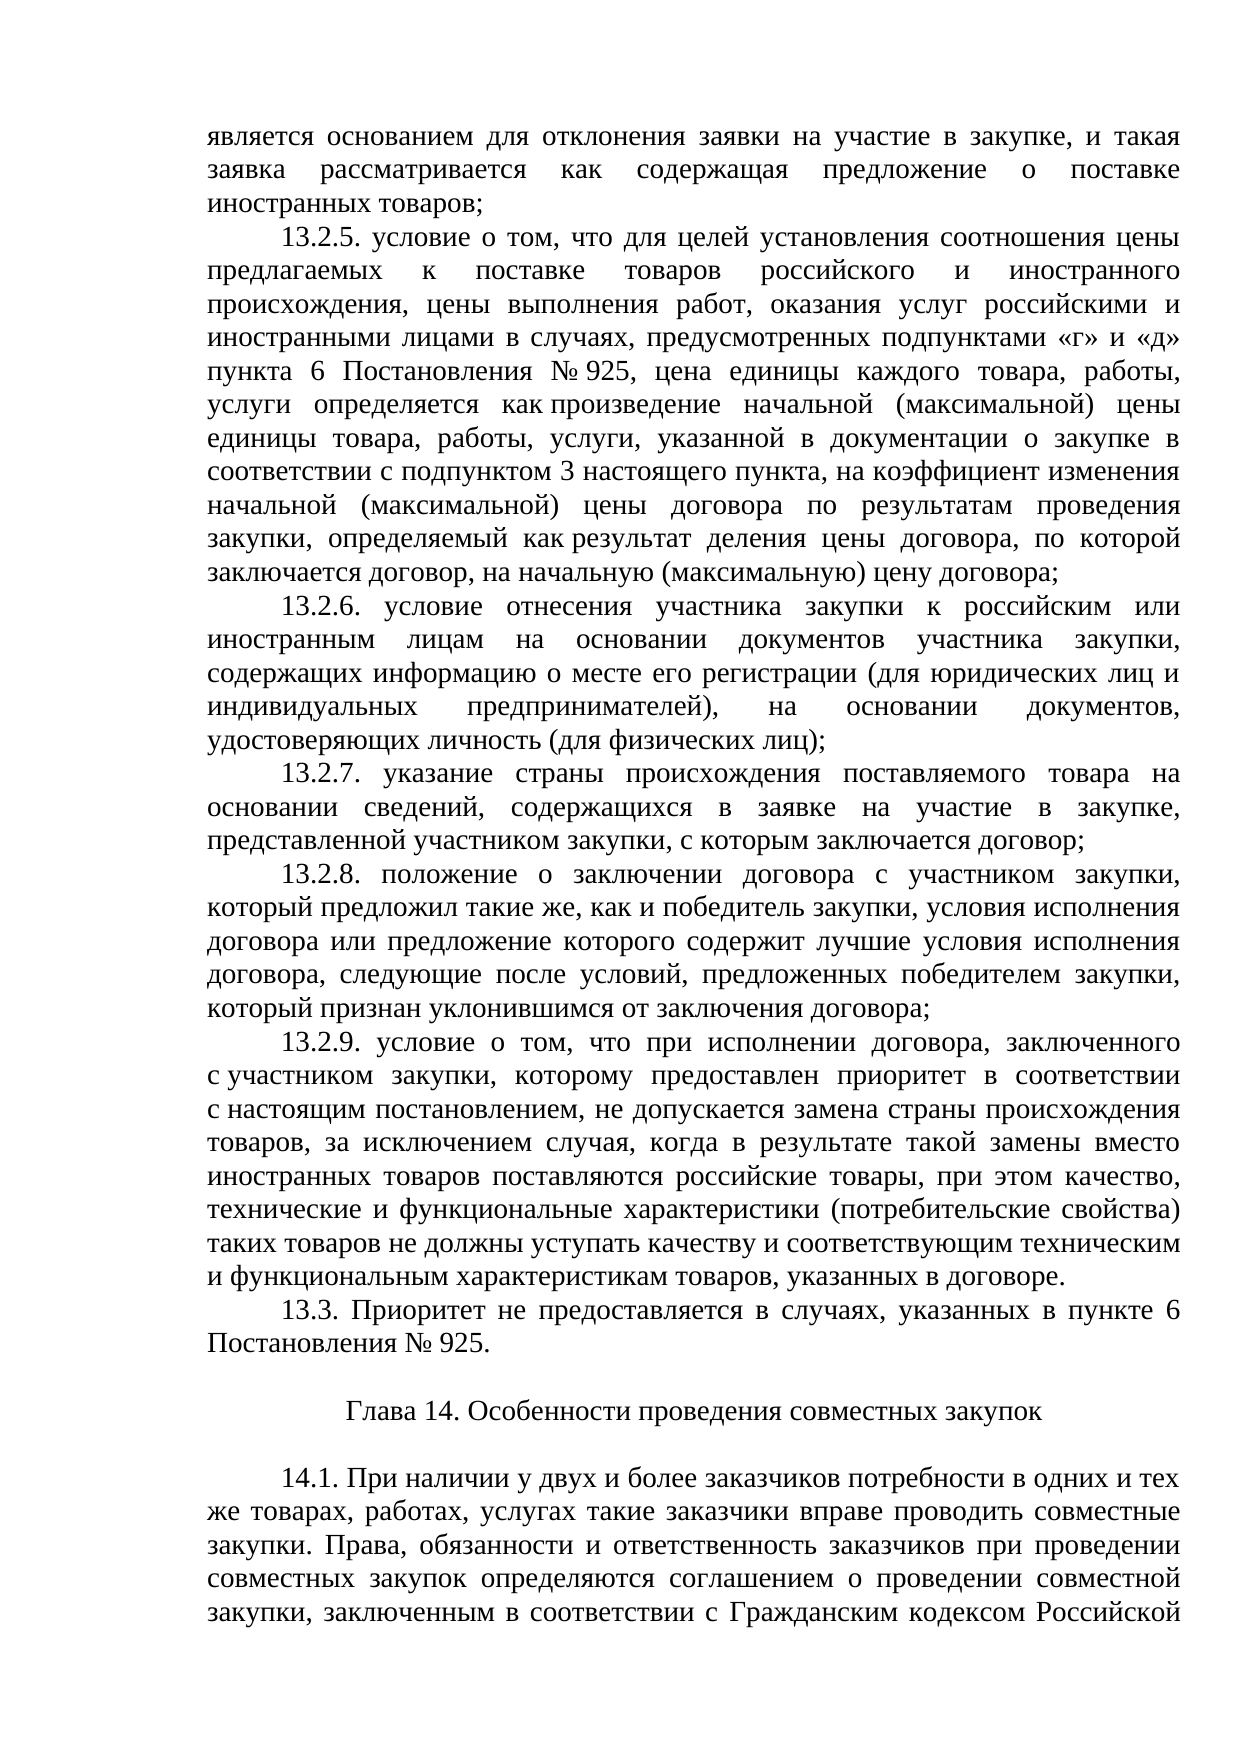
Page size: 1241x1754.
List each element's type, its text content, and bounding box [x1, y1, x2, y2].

text 13.2.7. указание страны происхождения поставляемого товара на основании сведений, содержащихся в заявке на участие в закупке, представленной участником закупки, с которым заключается договор; [207, 755, 1181, 856]
text 13.3. Приоритет не предоставляется в случаях, указанных в пункте 6 Постановления № 925. [207, 1292, 1181, 1359]
text 13.2.9. условие о том, что при исполнении договора, заключенного с участником закупки, которому предоставлен приоритет в соответствии с настоящим постановлением, не допускается замена страны происхождения товаров, за исключением случая, когда в результате такой замены вместо иностранных товаров поставляются российские товары, при этом качество, технические и функциональные характеристики (потребительские свойства) таких товаров не должны уступать качеству и соответствующим техническим и функциональным характеристикам товаров, указанных в договоре. [207, 1024, 1181, 1292]
text 13.2.6. условие отнесения участника закупки к российским или иностранным лицам на основании документов участника закупки, содержащих информацию о месте его регистрации (для юридических лиц и индивидуальных предпринимателей), на основании документов, удостоверяющих личность (для физических лиц); [207, 588, 1181, 755]
text 13.2.5. условие о том, что для целей установления соотношения цены предлагаемых к поставке товаров российского и иностранного происхождения, цены выполнения работ, оказания услуг российскими и иностранными лицами в случаях, предусмотренных подпунктами «г» и «д» пункта 6 Постановления № 925, цена единицы каждого товара, работы, услуги определяется как произведение начальной (максимальной) цены единицы товара, работы, услуги, указанной в документации о закупке в соответствии с подпунктом 3 настоящего пункта, на коэффициент изменения начальной (максимальной) цены договора по результатам проведения закупки, определяемый как результат деления цены договора, по которой заключается договор, на начальную (максимальную) цену договора; [207, 219, 1181, 588]
text 13.2.8. положение о заключении договора с участником закупки, который предложил такие же, как и победитель закупки, условия исполнения договора или предложение которого содержит лучшие условия исполнения договора, следующие после условий, предложенных победителем закупки, который признан уклонившимся от заключения договора; [207, 856, 1181, 1024]
subtitle Глава 14. Особенности проведения совместных закупок [207, 1393, 1181, 1426]
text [207, 118, 1181, 219]
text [207, 1460, 1181, 1627]
